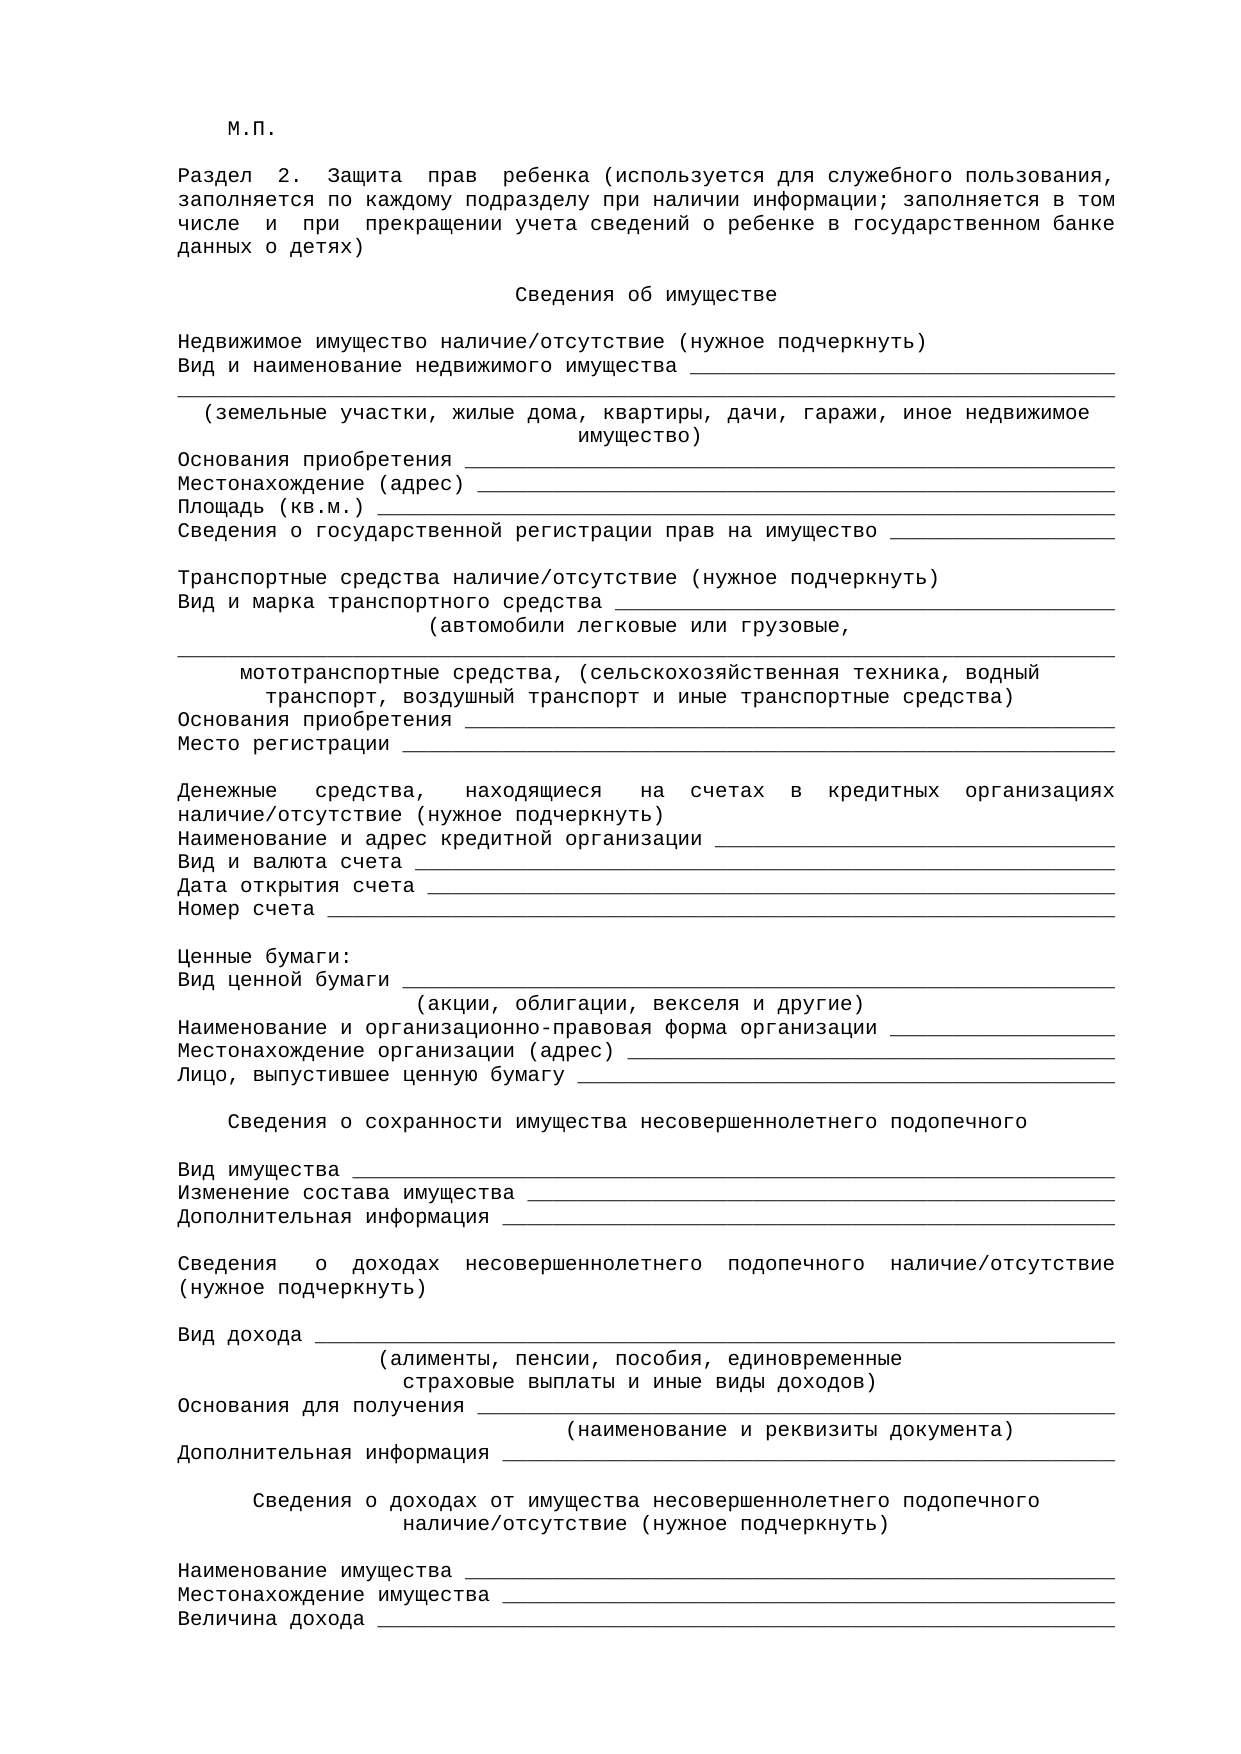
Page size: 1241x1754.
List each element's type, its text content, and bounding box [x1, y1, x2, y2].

text Раздел 2. Защита прав ребенка (используется для служебного пользования, [177, 165, 1152, 189]
text (алименты, пенсии, пособия, единовременные [177, 1348, 1152, 1371]
text числе и при прекращении учета сведений о ребенке в государственном банке [177, 213, 1152, 236]
text Вид дохода ________________________________________________________________ [177, 1324, 1152, 1348]
text Место регистрации _________________________________________________________ [177, 733, 1152, 757]
text Вид и наименование недвижимого имущества __________________________________ [177, 354, 1152, 378]
text Транспортные средства наличие/отсутствие (нужное подчеркнуть) [177, 567, 1152, 591]
text Дополнительная информация _________________________________________________ [177, 1442, 1152, 1466]
text Изменение состава имущества _______________________________________________ [177, 1182, 1152, 1206]
text заполняется по каждому подразделу при наличии информации; заполняется в том [177, 189, 1152, 213]
text Вид и марка транспортного средства ________________________________________ [177, 591, 1152, 615]
text Сведения об имуществе [177, 284, 1152, 307]
text (акции, облигации, векселя и другие) [177, 993, 1152, 1017]
text Денежные средства, находящиеся на счетах в кредитных организациях [177, 780, 1152, 804]
text (земельные участки, жилые дома, квартиры, дачи, гаражи, иное недвижимое [177, 402, 1152, 426]
text Сведения о сохранности имущества несовершеннолетнего подопечного [177, 1111, 1152, 1135]
text Наименование и адрес кредитной организации ________________________________ [177, 827, 1152, 851]
text Ценные бумаги: [177, 946, 1152, 969]
text (автомобили легковые или грузовые, [177, 615, 1152, 638]
text транспорт, воздушный транспорт и иные транспортные средства) [177, 686, 1152, 709]
text (нужное подчеркнуть) [177, 1277, 1152, 1300]
text Местонахождение имущества _________________________________________________ [177, 1584, 1152, 1608]
text Вид ценной бумаги _________________________________________________________ [177, 969, 1152, 993]
text наличие/отсутствие (нужное подчеркнуть) [177, 804, 1152, 827]
text Площадь (кв.м.) ___________________________________________________________ [177, 496, 1152, 520]
text М.П. [177, 118, 1152, 142]
text Местонахождение (адрес) ___________________________________________________ [177, 473, 1152, 496]
text Сведения о доходах от имущества несовершеннолетнего подопечного [177, 1489, 1152, 1513]
text мототранспортные средства, (сельскохозяйственная техника, водный [177, 662, 1152, 686]
text Дата открытия счета _______________________________________________________ [177, 875, 1152, 898]
text страховые выплаты и иные виды доходов) [177, 1371, 1152, 1395]
text Основания для получения ___________________________________________________ [177, 1395, 1152, 1419]
text ___________________________________________________________________________ [177, 638, 1152, 662]
text Недвижимое имущество наличие/отсутствие (нужное подчеркнуть) [177, 331, 1152, 354]
text имущество) [177, 426, 1152, 449]
text Величина дохода ___________________________________________________________ [177, 1608, 1152, 1631]
text Вид и валюта счета ________________________________________________________ [177, 851, 1152, 875]
text Местонахождение организации (адрес) _______________________________________ [177, 1040, 1152, 1064]
text данных о детях) [177, 236, 1152, 260]
text Наименование и организационно-правовая форма организации __________________ [177, 1017, 1152, 1040]
text Дополнительная информация _________________________________________________ [177, 1206, 1152, 1229]
text Наименование имущества ____________________________________________________ [177, 1561, 1152, 1584]
text ___________________________________________________________________________ [177, 378, 1152, 402]
text Основания приобретения ____________________________________________________ [177, 449, 1152, 473]
text (наименование и реквизиты документа) [177, 1419, 1152, 1442]
text Лицо, выпустившее ценную бумагу ___________________________________________ [177, 1064, 1152, 1088]
text Вид имущества _____________________________________________________________ [177, 1158, 1152, 1182]
text Номер счета _______________________________________________________________ [177, 898, 1152, 922]
text наличие/отсутствие (нужное подчеркнуть) [177, 1513, 1152, 1537]
text Сведения о государственной регистрации прав на имущество __________________ [177, 520, 1152, 544]
text Сведения о доходах несовершеннолетнего подопечного наличие/отсутствие [177, 1253, 1152, 1277]
text Основания приобретения ____________________________________________________ [177, 709, 1152, 733]
